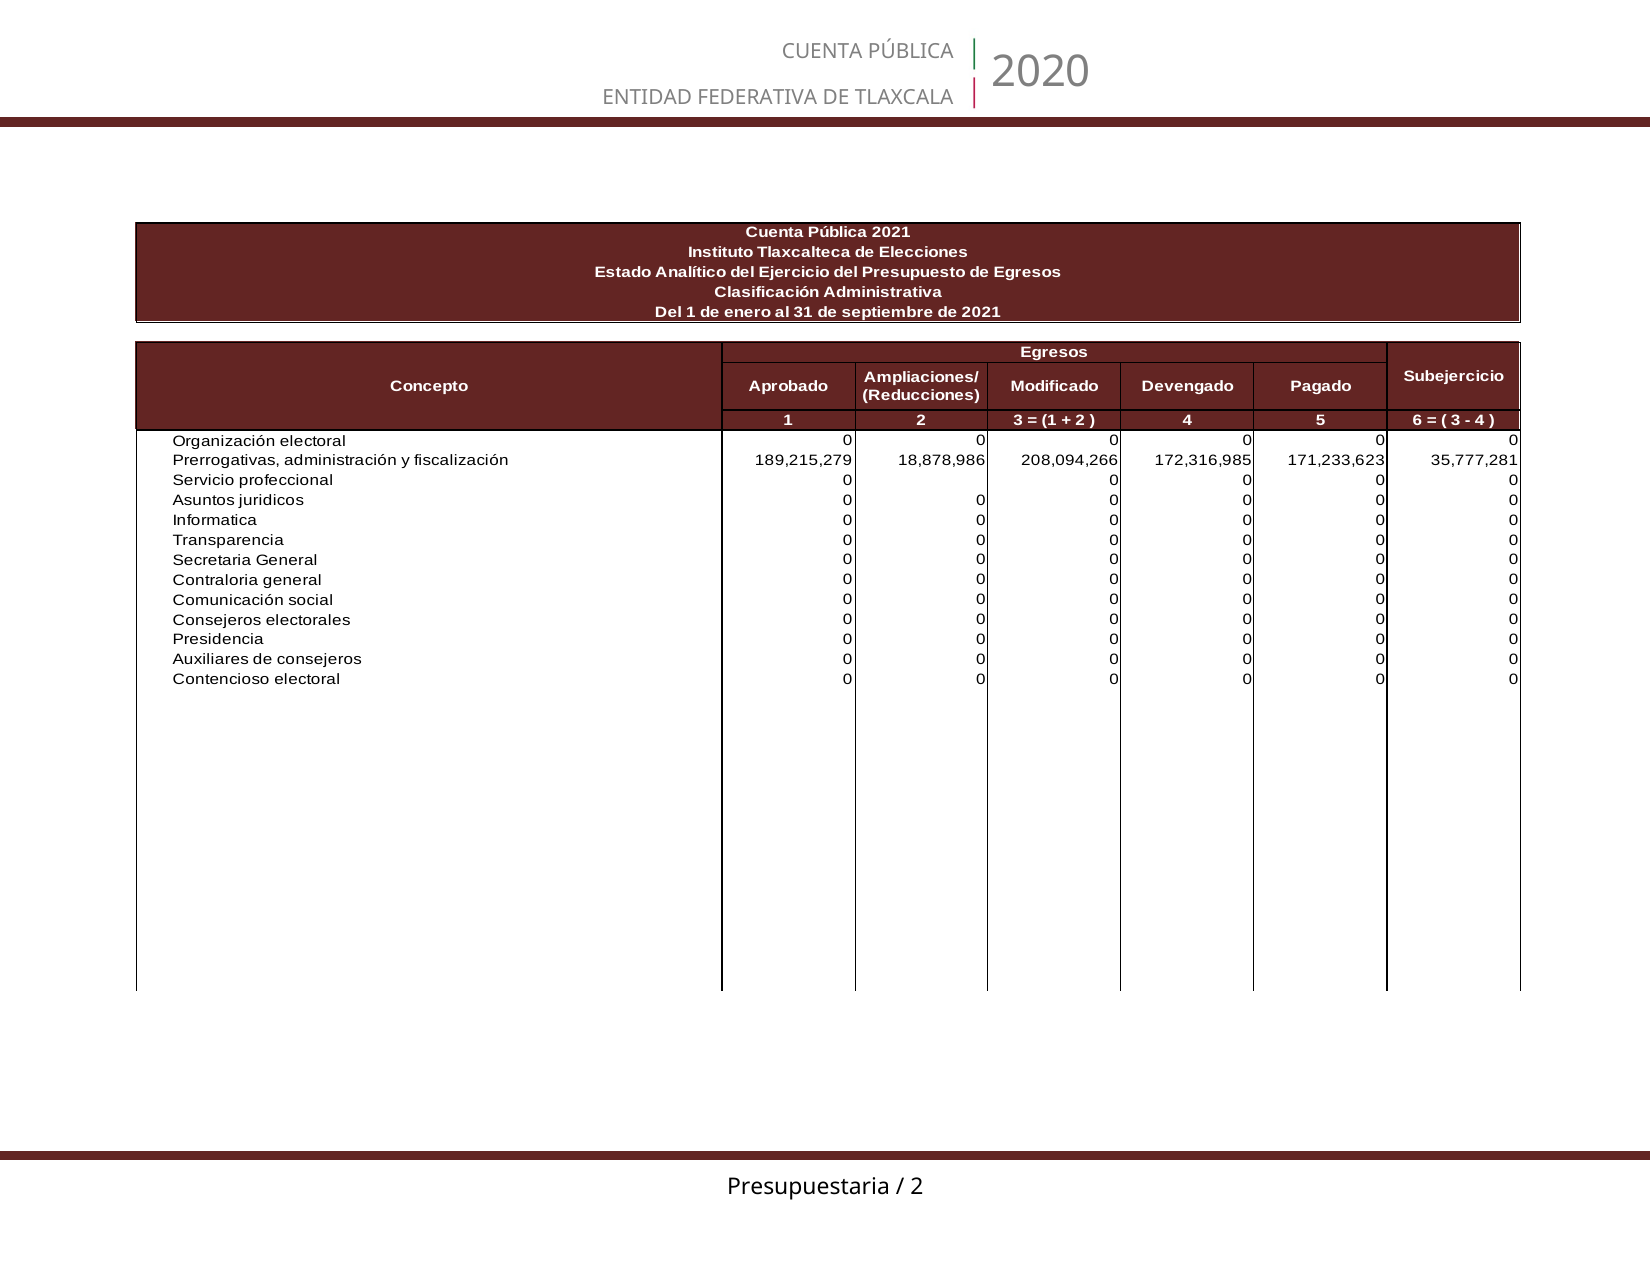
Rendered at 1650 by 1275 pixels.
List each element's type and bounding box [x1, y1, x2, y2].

picture [968, 27, 985, 112]
